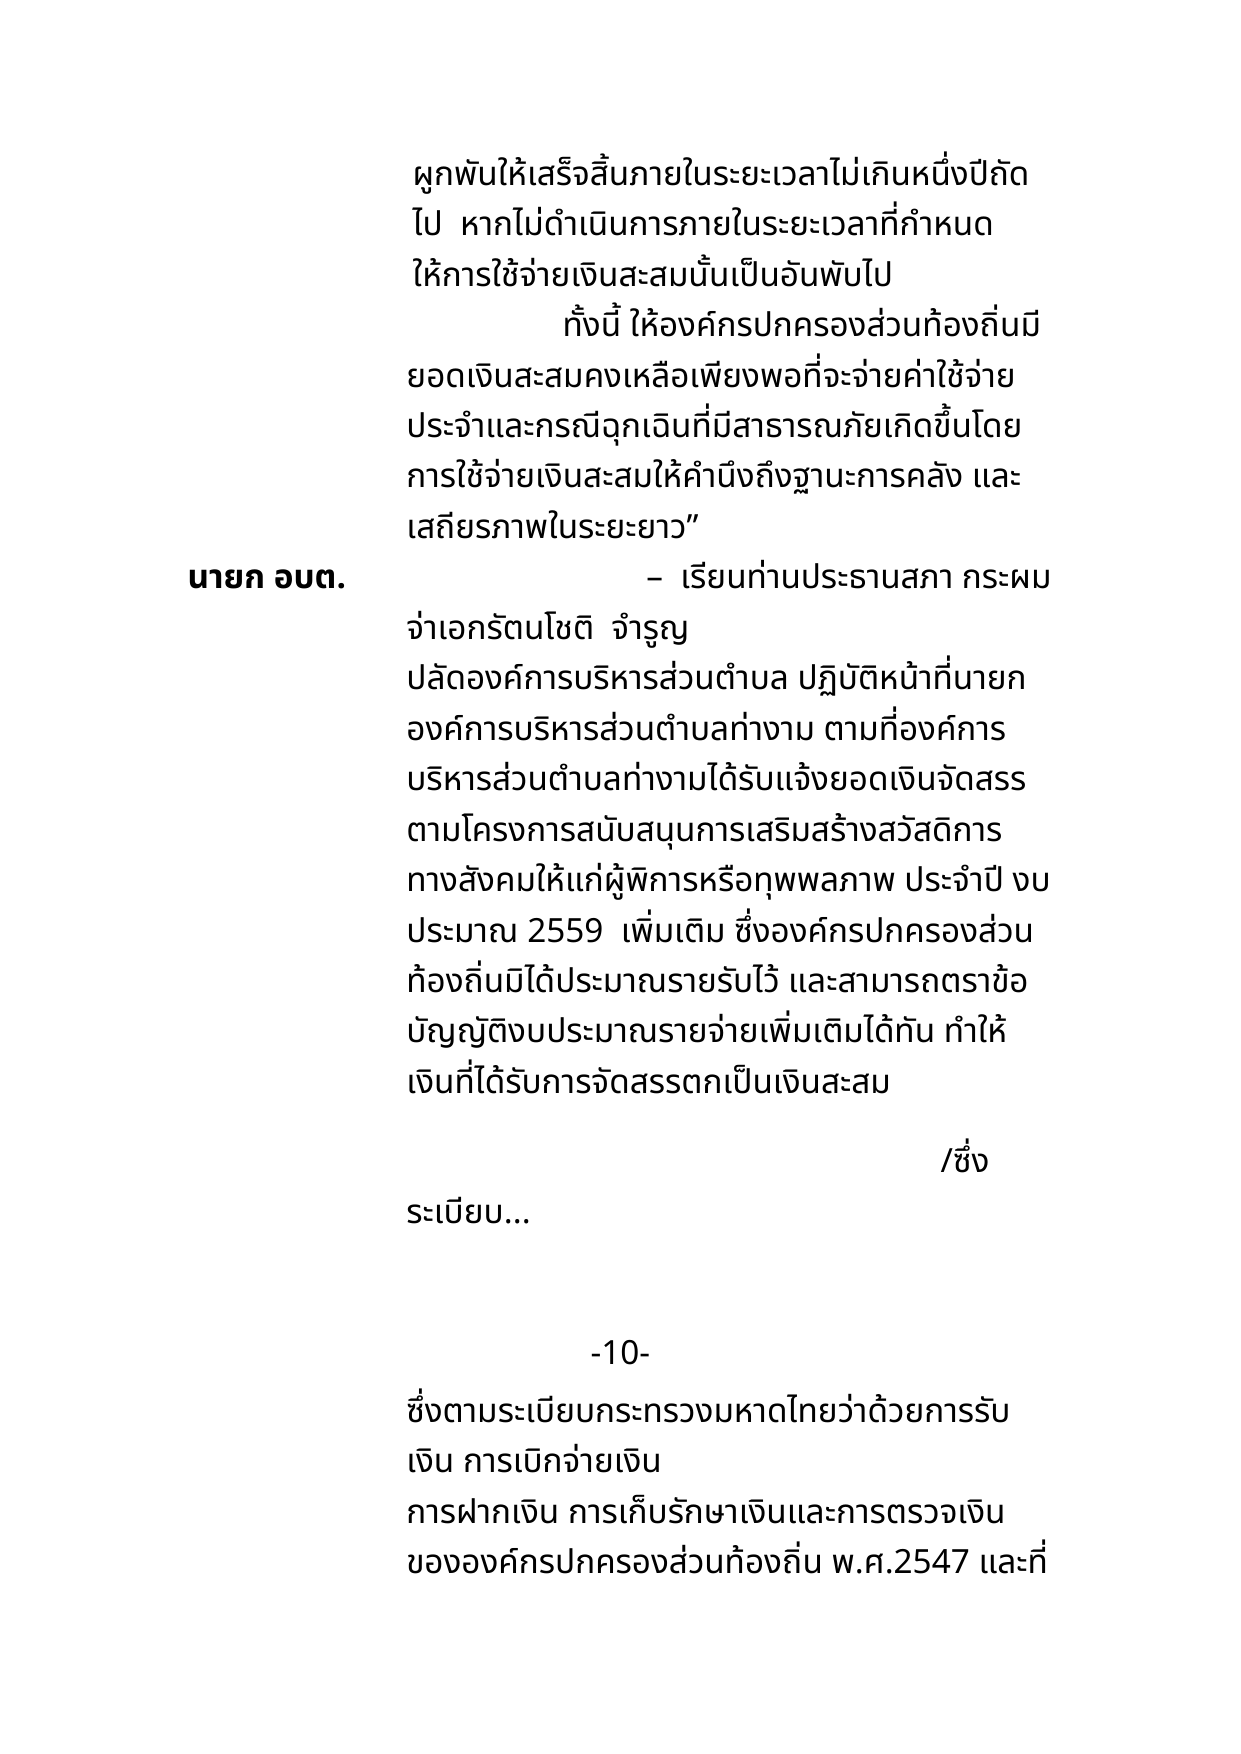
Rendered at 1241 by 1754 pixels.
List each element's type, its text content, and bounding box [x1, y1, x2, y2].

text ทั้งนี้ ให้องค์กรปกครองส่วนท้องถิ่นมียอดเงินสะสมคงเหลือเพียงพอที่จะจ่ายค่าใช้จ่ายประจำและกรณีฉุกเฉินที่มีสาธารณภัยเกิดขึ้นโดยการใช้จ่ายเงินสะสมให้คำนึงถึงฐานะการคลัง และเสถียรภาพในระยะยาว” [406, 301, 1053, 553]
text /ซึ่งระเบียบ... [187, 1137, 1053, 1238]
text นายก อบต. – เรียนท่านประธานสภา กระผมจ่าเอกรัตนโชติ จำรูญ ปลัดองค์การบริหารส่วนตำบล ปฏิบัติหน้าที่นายกองค์การบริหารส่วนตำบลท่างาม ตามที่องค์การบริหารส่วนตำบลท่างามได้รับแจ้งยอดเงินจัดสรร ตามโครงการสนับสนุนการเสริมสร้างสวัสดิการทางสังคมให้แก่ผู้พิการหรือทุพพลภาพ ประจำปี งบประมาณ 2559 เพิ่มเติม ซึ่งองค์กรปกครองส่วนท้องถิ่นมิได้ประมาณรายรับไว้ และสามารถตราข้อบัญญัติงบประมาณรายจ่ายเพิ่มเติมได้ทัน ทำให้เงินที่ได้รับการจัดสรรตกเป็นเงินสะสม [187, 553, 1053, 1137]
text -10- [187, 1329, 1053, 1374]
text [406, 1387, 1053, 1589]
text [412, 150, 1053, 301]
